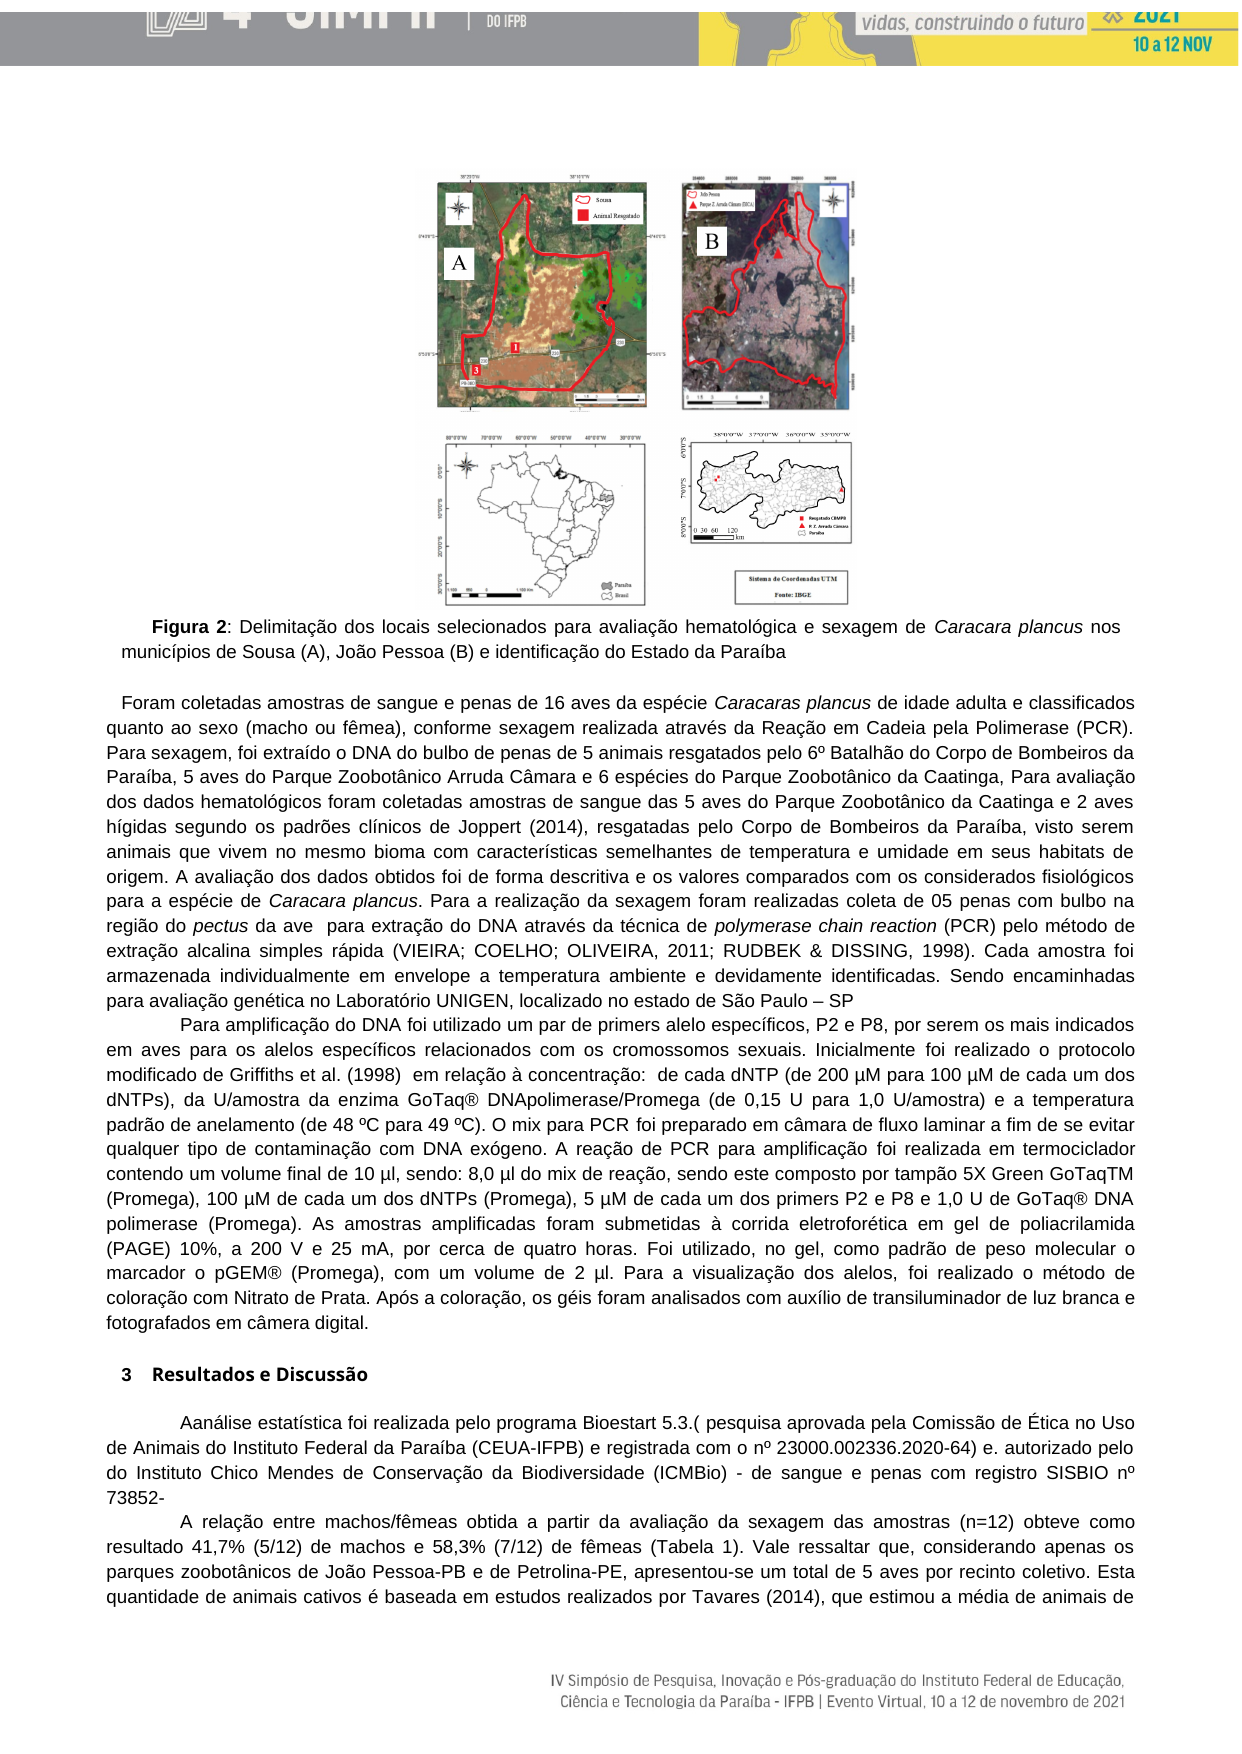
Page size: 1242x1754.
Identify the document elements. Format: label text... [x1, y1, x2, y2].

text Para amplificação do DNA foi utilizado um par de primers alelo específicos, P2 e P8, por serem os mais indicados em aves para os alelos específicos relacionados com os cromossomos sexuais. Inicialmente foi realizado o protocolo modificado de Griffiths et al. (1998) em relação à concentração: de cada dNTP (de 200 µM para 100 µM de cada um dos dNTPs), da U/amostra da enzima GoTaq® DNApolimerase/Promega (de 0,15 U para 1,0 U/amostra) e a temperatura padrão de anelamento (de 48 ºC para 49 ºC). O mix para PCR foi preparado em câmara de fluxo laminar a fim de se evitar qualquer tipo de contaminação com DNA exógeno. A reação de PCR para amplificação foi realizada em termociclador contendo um volume final de 10 µl, sendo: 8,0 µl do mix de reação, sendo este composto por tampão 5X Green GoTaqTM (Promega), 100 µM de cada um dos dNTPs (Promega), 5 µM de cada um dos primers P2 e P8 e 1,0 U de GoTaq® DNA polimerase (Promega). As amostras amplificadas foram submetidas à corrida eletroforética em gel de poliacrilamida (PAGE) 10%, a 200 V e 25 mA, por cerca de quatro horas. Foi utilizado, no gel, como padrão de peso molecular o marcador o pGEM® (Promega), com um volume de 2 µl. Para a visualização dos alelos, foi realizado o método de coloração com Nitrato de Prata. Após a coloração, os géis foram analisados com auxílio de transiluminador de luz branca e fotografados em câmera digital. [106, 1014, 1135, 1333]
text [106, 1511, 1135, 1607]
text Aanálise estatística foi realizada pelo programa Bioestart 5.3.( pesquisa aprovada pela Comissão de Ética no Uso de Animais do Instituto Federal da Paraíba (CEUA-IFPB) e registrada com o nº 23000.002336.2020-64) e. autorizado pelo do Instituto Chico Mendes de Conservação da Biodiversidade (ICMBio) - de sangue e penas com registro SISBIO nº 73852- [106, 1412, 1135, 1508]
text Figura 2: Delimitação dos locais selecionados para avaliação hematológica e sexagem de Caracara plancus nos municípios de Sousa (A), João Pessoa (B) e identificação do Estado da Paraíba [121, 616, 1121, 663]
picture [0, 12, 1239, 66]
picture [4, 1673, 1125, 1715]
picture [414, 168, 858, 610]
text Foram coletadas amostras de sangue e penas de 16 aves da espécie Caracaras plancus de idade adulta e classificados quanto ao sexo (macho ou fêmea), conforme sexagem realizada através da Reação em Cadeia pela Polimerase (PCR). Para sexagem, foi extraído o DNA do bulbo de penas de 5 animais resgatados pelo 6º Batalhão do Corpo de Bombeiros da Paraíba, 5 aves do Parque Zoobotânico Arruda Câmara e 6 espécies do Parque Zoobotânico da Caatinga, Para avaliação dos dados hematológicos foram coletadas amostras de sangue das 5 aves do Parque Zoobotânico da Caatinga e 2 aves hígidas segundo os padrões clínicos de Joppert (2014), resgatadas pelo Corpo de Bombeiros da Paraíba, visto serem animais que vivem no mesmo bioma com características semelhantes de temperatura e umidade em seus habitats de origem. A avaliação dos dados obtidos foi de forma descritiva e os valores comparados com os considerados fisiológicos para a espécie de Caracara plancus. Para a realização da sexagem foram realizadas coleta de 05 penas com bulbo na região do pectus da ave para extração do DNA através da técnica de polymerase chain reaction (PCR) pelo método de extração alcalina simples rápida (VIEIRA; COELHO; OLIVEIRA, 2011; RUDBEK & DISSING, 1998). Cada amostra foi armazenada individualmente em envelope a temperatura ambiente e devidamente identificadas. Sendo encaminhadas para avaliação genética no Laboratório UNIGEN, localizado no estado de São Paulo – SP [106, 692, 1135, 1011]
list Resultados e Discussão [121, 1362, 1121, 1387]
